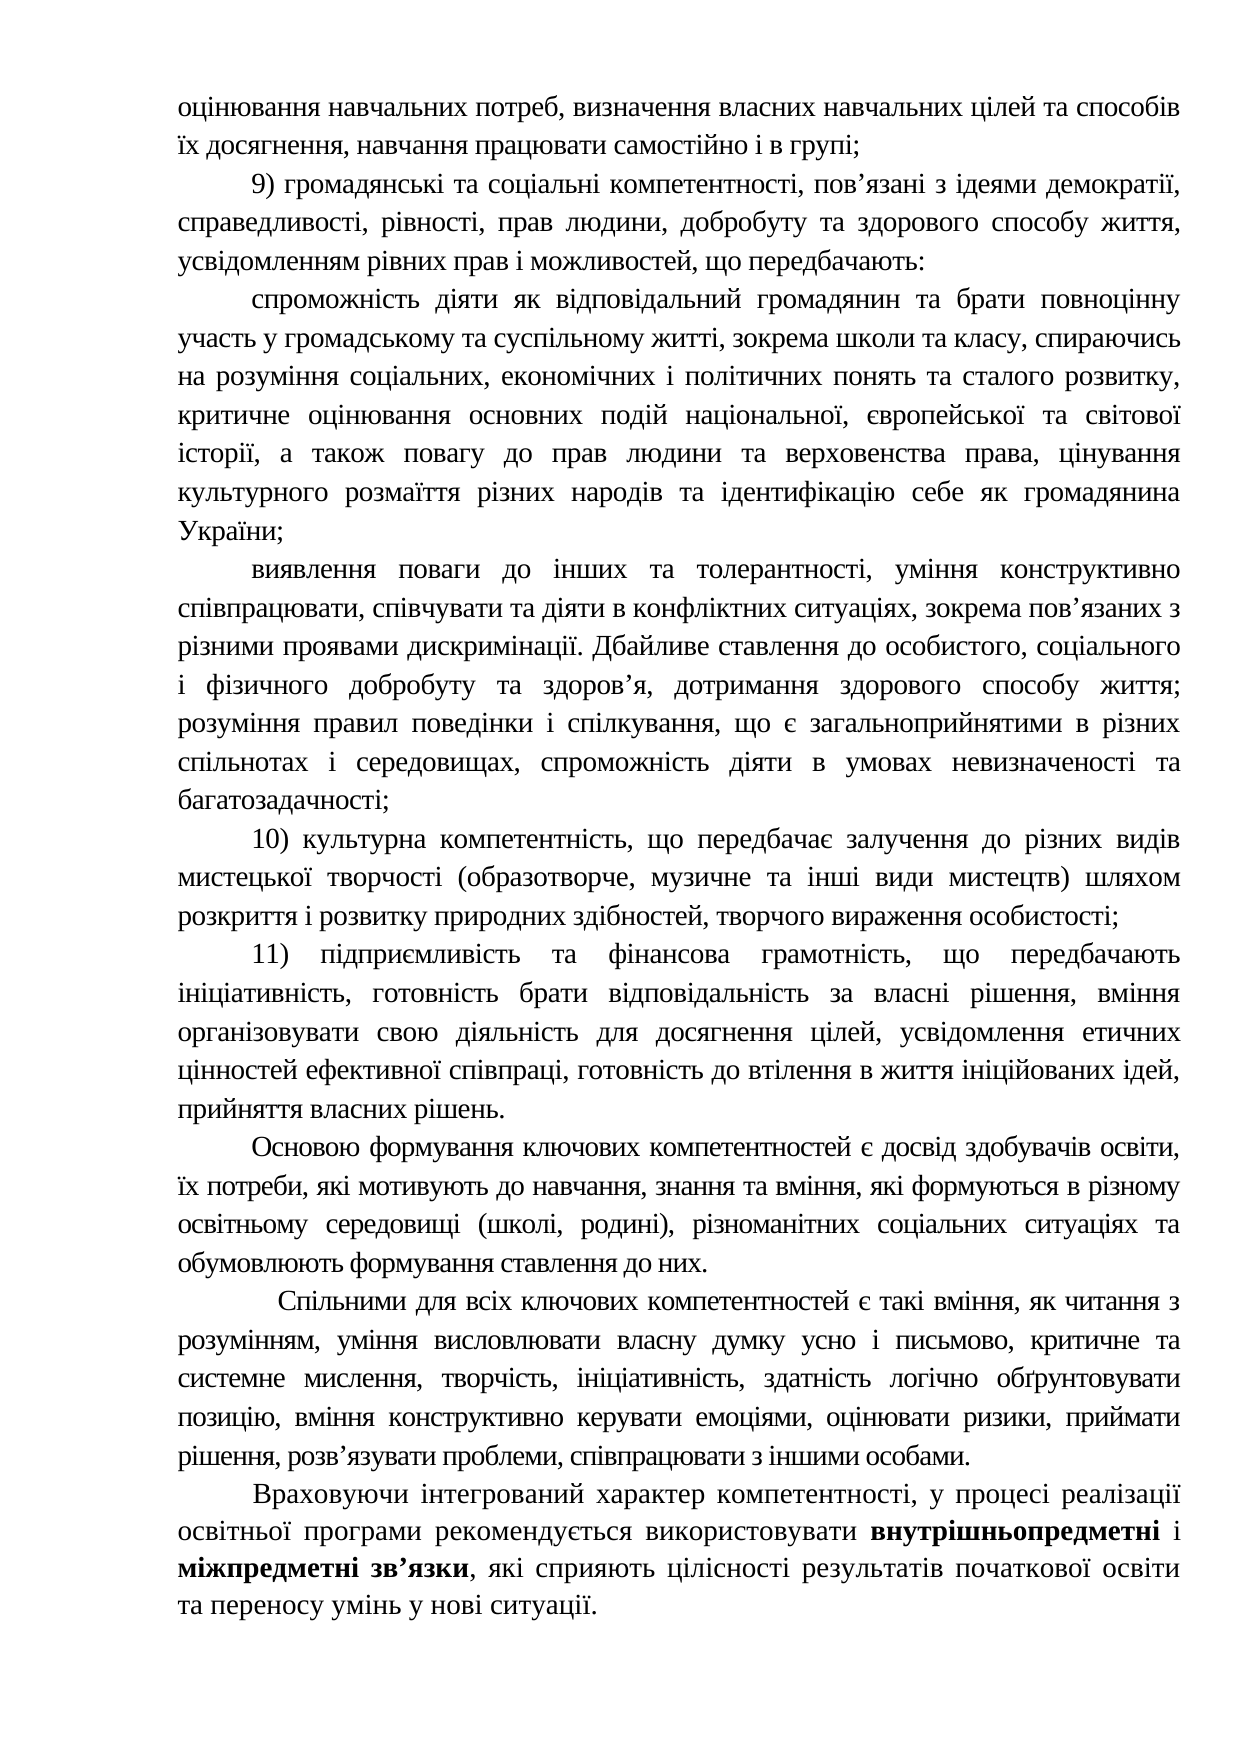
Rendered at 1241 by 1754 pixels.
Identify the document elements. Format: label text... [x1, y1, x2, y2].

text 10) культурна компетентність, що передбачає залучення до різних видів мистецької творчості (образотворче, музичне та інші види мистецтв) шляхом розкриття і розвитку природних здібностей, творчого вираження особистості; [177, 821, 1181, 932]
text 9) громадянські та соціальні компетентності, пов’язані з ідеями демократії, справедливості, рівності, прав людини, добробуту та здорового способу життя, усвідомленням рівних прав і можливостей, що передбачають: [177, 166, 1181, 276]
text спроможність діяти як відповідальний громадянин та брати повноцінну участь у громадському та суспільному житті, зокрема школи та класу, спираючись на розуміння соціальних, економічних і політичних понять та сталого розвитку, критичне оцінювання основних подій національної, європейської та світової історії, а також повагу до прав людини та верховенства права, цінування культурного розмаїття різних народів та ідентифікацію себе як громадянина України; [177, 281, 1181, 546]
text Спільними для всіх ключових компетентностей є такі вміння, як читання з розумінням, уміння висловлювати власну думку усно і письмово, критичне та системне мислення, творчість, ініціативність, здатність логічно обґрунтовувати позицію, вміння конструктивно керувати емоціями, оцінювати ризики, приймати рішення, розв’язувати проблеми, співпрацювати з іншими особами. [177, 1283, 1181, 1471]
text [177, 89, 1181, 161]
text Основою формування ключових компетентностей є досвід здобувачів освіти, їх потреби, які мотивують до навчання, знання та вміння, які формуються в різному освітньому середовищі (школі, родині), різноманітних соціальних ситуаціях та обумовлюють формування ставлення до них. [177, 1129, 1181, 1278]
text 11) підприємливість та фінансова грамотність, що передбачають ініціативність, готовність брати відповідальність за власні рішення, вміння організовувати свою діяльність для досягнення цілей, усвідомлення етичних цінностей ефективної співпраці, готовність до втілення в життя ініційованих ідей, прийняття власних рішень. [177, 937, 1181, 1124]
text Враховуючи інтегрований характер компетентності, у процесі реалізації освітньої програми рекомендується використовувати внутрішньопредметні і міжпредметні зв’язки, які сприяють цілісності результатів початкової освіти та переносу умінь у нові ситуації. [177, 1476, 1181, 1620]
text виявлення поваги до інших та толерантності, уміння конструктивно співпрацювати, співчувати та діяти в конфліктних ситуаціях, зокрема пов’язаних з різними проявами дискримінації. Дбайливе ставлення до особистого, соціального і фізичного добробуту та здоров’я, дотримання здорового способу життя; розуміння правил поведінки і спілкування, що є загальноприйнятими в різних спільнотах і середовищах, спроможність діяти в умовах невизначеності та багатозадачності; [177, 551, 1181, 816]
